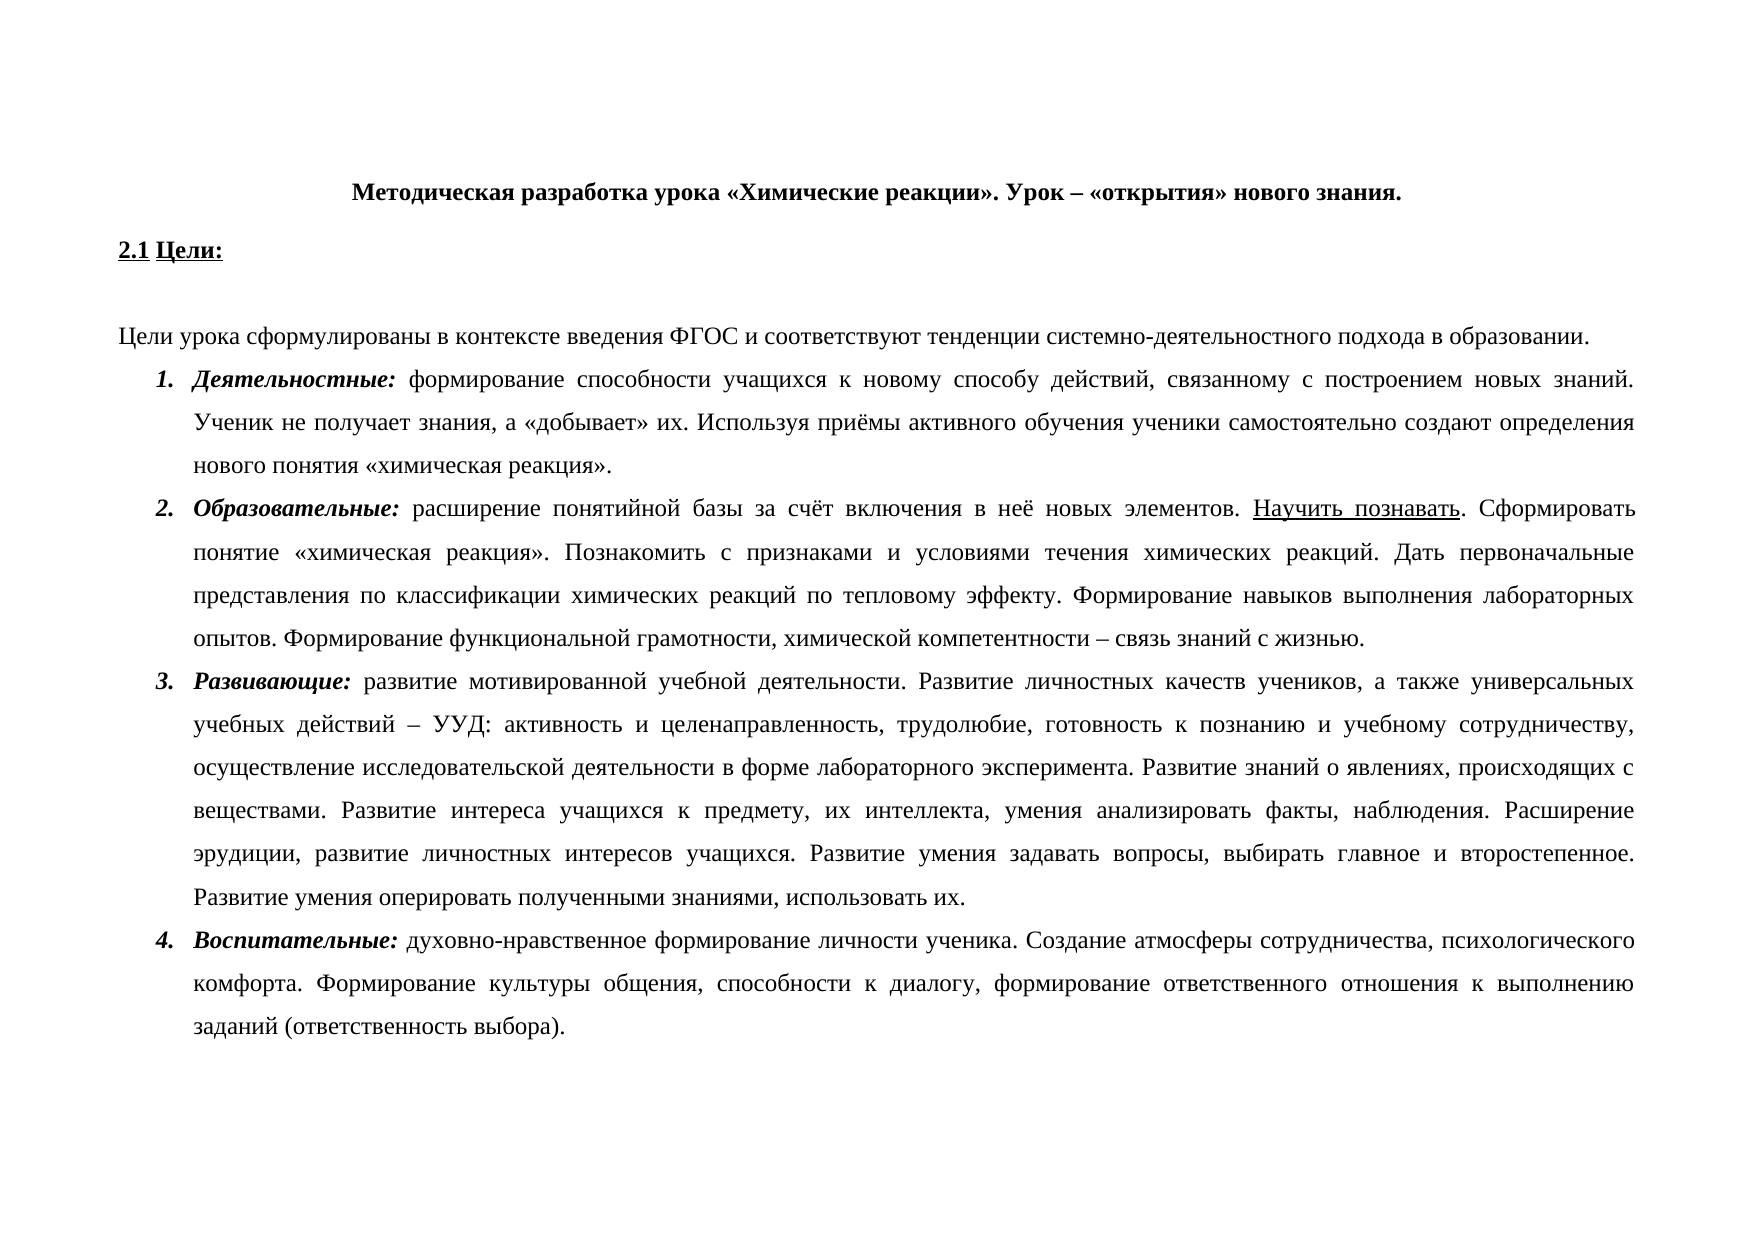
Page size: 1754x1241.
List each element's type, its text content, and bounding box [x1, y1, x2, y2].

list Деятельностные: формирование способности учащихся к новому способу действий, связанному с построением новых знаний. Ученик не получает знания, а «добывает» их. Используя приёмы активного обучения ученики самостоятельно создают определения нового понятия «химическая реакция». [156, 364, 1636, 479]
list Воспитательные: духовно-нравственное формирование личности ученика. Создание атмосферы сотрудничества, психологического комфорта. Формирование культуры общения, способности к диалогу, формирование ответственного отношения к выполнению заданий (ответственность выбора). [156, 925, 1636, 1040]
text 2.1 Цели: [118, 235, 1636, 263]
list Развивающие: развитие мотивированной учебной деятельности. Развитие личностных качеств учеников, а также универсальных учебных действий – УУД: активность и целенаправленность, трудолюбие, готовность к познанию и учебному сотрудничеству, осуществление исследовательской деятельности в форме лабораторного эксперимента. Развитие знаний о явлениях, происходящих с веществами. Развитие интереса учащихся к предмету, их интеллекта, умения анализировать факты, наблюдения. Расширение эрудиции, развитие личностных интересов учащихся. Развитие умения задавать вопросы, выбирать главное и второстепенное. Развитие умения оперировать полученными знаниями, использовать их. [156, 666, 1636, 910]
text Методическая разработка урока «Химические реакции». Урок – «открытия» нового знания. [118, 177, 1636, 206]
list Образовательные: расширение понятийной базы за счёт включения в неё новых элементов. Научить познавать. Сформировать понятие «химическая реакция». Познакомить с признаками и условиями течения химических реакций. Дать первоначальные представления по классификации химических реакций по тепловому эффекту. Формирование навыков выполнения лабораторных опытов. Формирование функциональной грамотности, химической компетентности – связь знаний с жизнью. [156, 493, 1636, 652]
text Цели урока сформулированы в контексте введения ФГОС и соответствуют тенденции системно-деятельностного подхода в образовании. [118, 321, 1636, 350]
